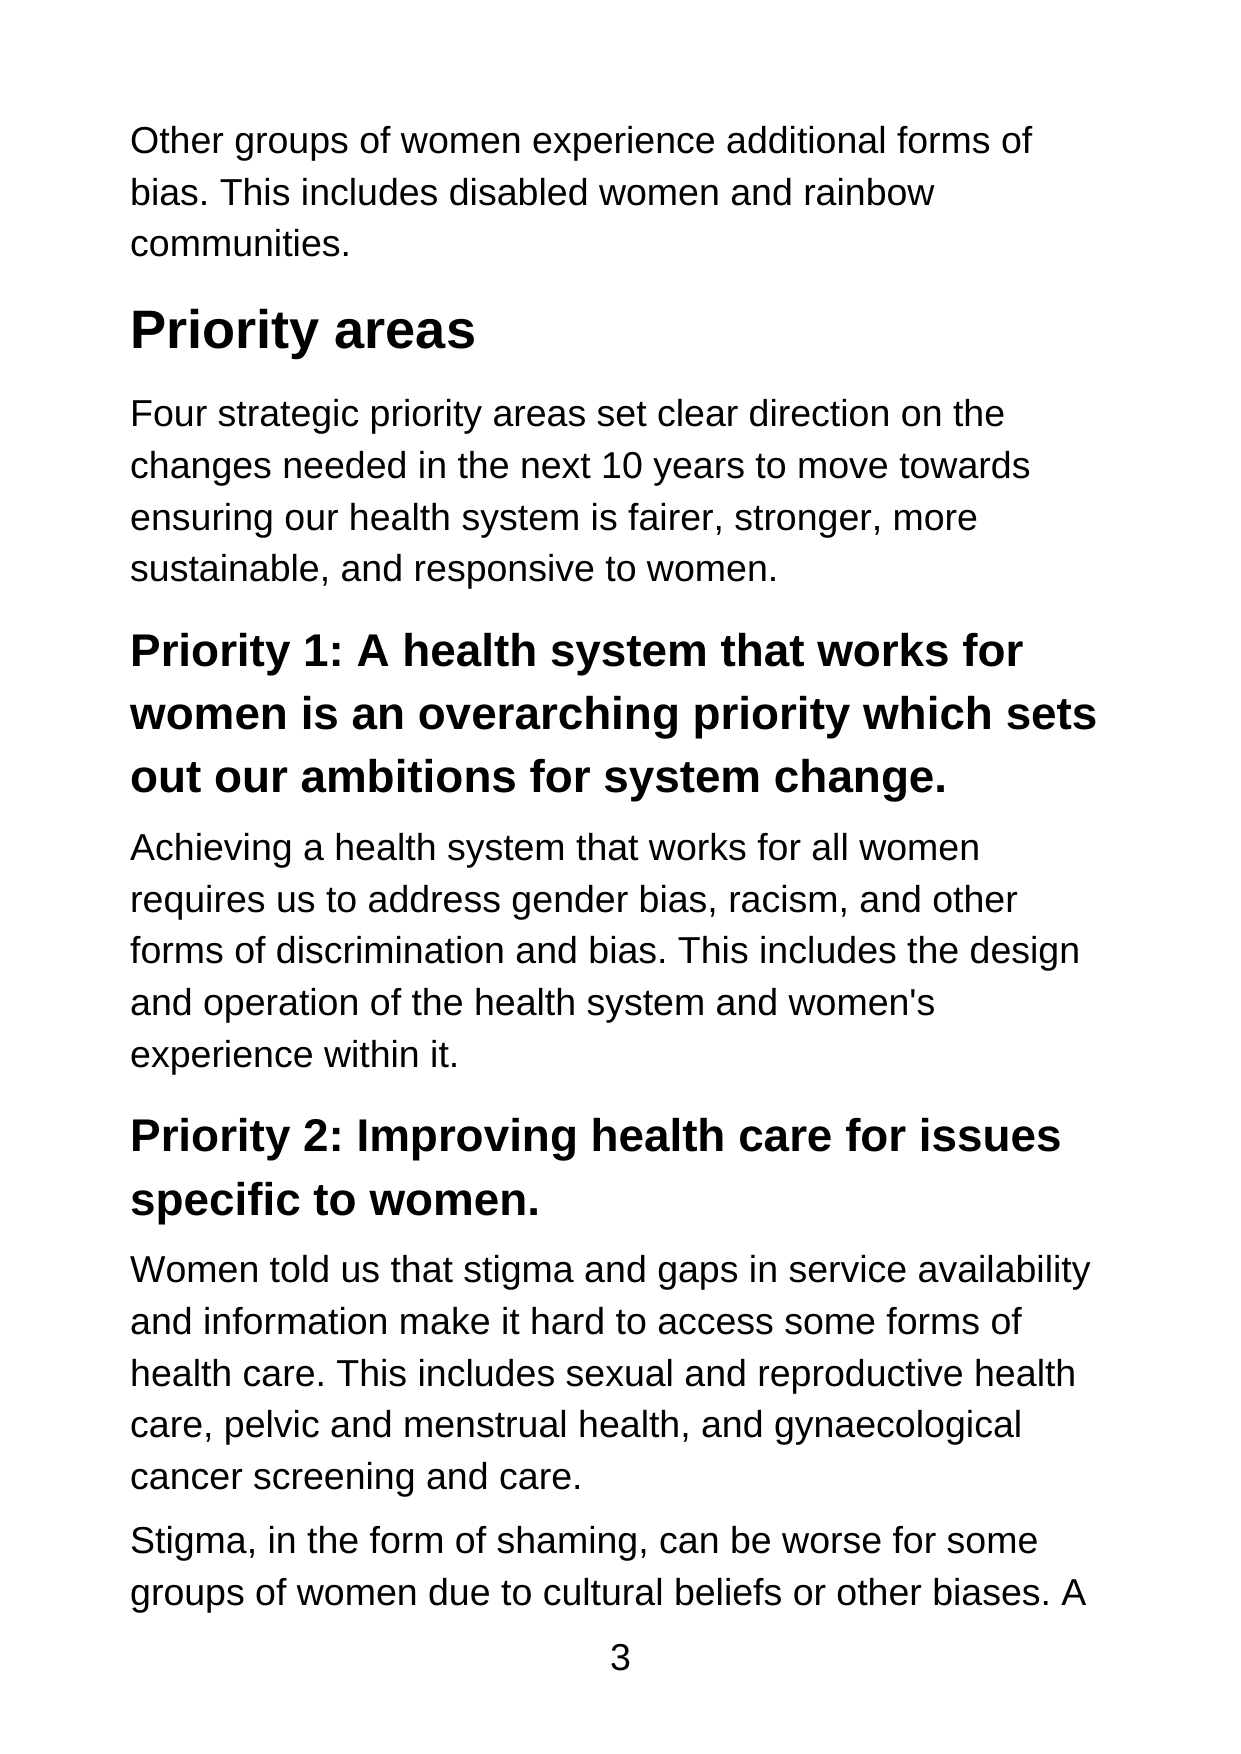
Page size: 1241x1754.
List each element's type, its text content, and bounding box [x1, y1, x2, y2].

text Achieving a health system that works for all women requires us to address gender bias, racism, and other forms of discrimination and bias. This includes the design and operation of the health system and women's experience within it. [130, 825, 1110, 1075]
subtitle Priority 2: Improving health care for issues specific to women. [130, 1109, 1110, 1225]
text Four strategic priority areas set clear direction on the changes needed in the next 10 years to move towards ensuring our health system is fairer, stronger, more sustainable, and responsive to women. [130, 392, 1110, 590]
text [130, 1518, 1110, 1613]
text Women told us that stigma and gaps in service availability and information make it hard to access some forms of health care. This includes sexual and reproductive health care, pelvic and menstrual health, and gynaecological cancer screening and care. [130, 1248, 1110, 1497]
subtitle Priority 1: A health system that works for women is an overarching priority which sets out our ambitions for system change. [130, 623, 1110, 802]
text Other groups of women experience additional forms of bias. This includes disabled women and rainbow communities. [130, 118, 1110, 264]
subtitle Priority areas [130, 298, 1110, 360]
